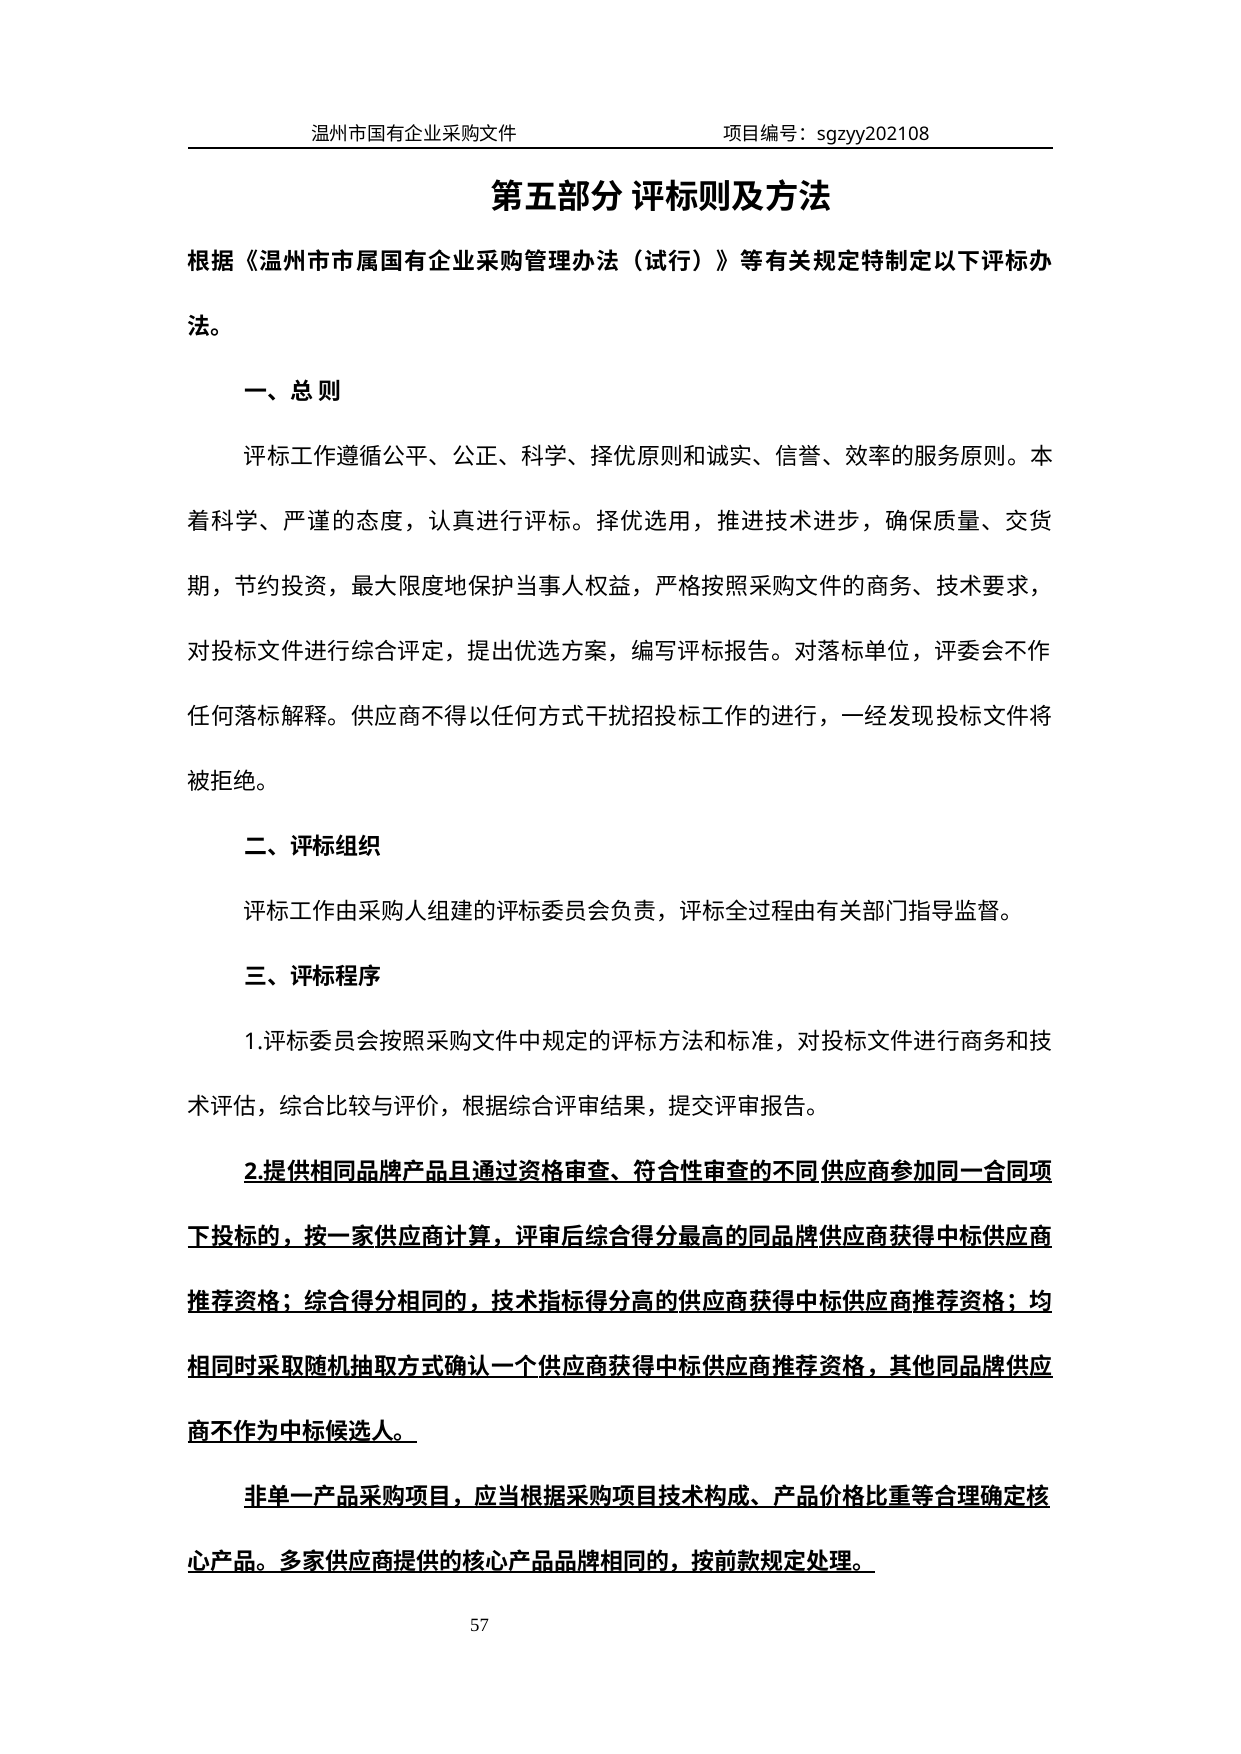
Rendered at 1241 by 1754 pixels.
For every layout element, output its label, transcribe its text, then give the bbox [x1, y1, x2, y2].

text 2.提供相同品牌产品且通过资格审查、符合性审查的不同供应商参加同一合同项下投标的，按一家供应商计算，评审后综合得分最高的同品牌供应商获得中标供应商推荐资格；综合得分相同的，技术指标得分高的供应商获得中标供应商推荐资格；均相同时采取随机抽取方式确认一个供应商获得中标供应商推荐资格，其他同品牌供应商不作为中标候选人。 [187, 1377, 1053, 1462]
text 评标工作遵循公平、公正、科学、择优原则和诚实、信誉、效率的服务原则。本着科学、严谨的态度，认真进行评标。择优选用，推进技术进步，确保质量、交货期，节约投资，最大限度地保护当事人权益，严格按照采购文件的商务、技术要求，对投标文件进行综合评定，提出优选方案，编写评标报告。对落标单位，评委会不作任何落标解释。供应商不得以任何方式干扰招投标工作的进行，一经发现投标文件将被拒绝。 [187, 422, 1053, 812]
text 第五部分 评标则及方法 [187, 162, 1053, 227]
text 一、总 则 [187, 357, 1053, 422]
text 1.评标委员会按照采购文件中规定的评标方法和标准，对投标文件进行商务和技术评估，综合比较与评价，根据综合评审结果，提交评审报告。 [187, 1007, 1053, 1137]
text 评标工作由采购人组建的评标委员会负责，评标全过程由有关部门指导监督。 [187, 877, 1053, 942]
text 三、评标程序 [187, 942, 1053, 1007]
text 非单一产品采购项目，应当根据采购项目技术构成、产品价格比重等合理确定核心产品。多家供应商提供的核心产品品牌相同的，按前款规定处理。 [187, 1462, 1053, 1592]
text 二、评标组织 [187, 812, 1053, 877]
text 2.提供相同品牌产品且通过资格审查、符合性审查的不同供应商参加同一合同项下投标的，按一家供应商计算，评审后综合得分最高的同品牌供应商获得中标供应商推荐资格；综合得分相同的，技术指标得分高的供应商获得中标供应商推荐资格；均相同时采取随机抽取方式确认一个供应商获得中标供应商推荐资格，其他同品牌供应商不作为中标候选人。 [187, 1137, 1053, 1376]
text 根据《温州市市属国有企业采购管理办法（试行）》等有关规定特制定以下评标办法。 [187, 227, 1053, 357]
